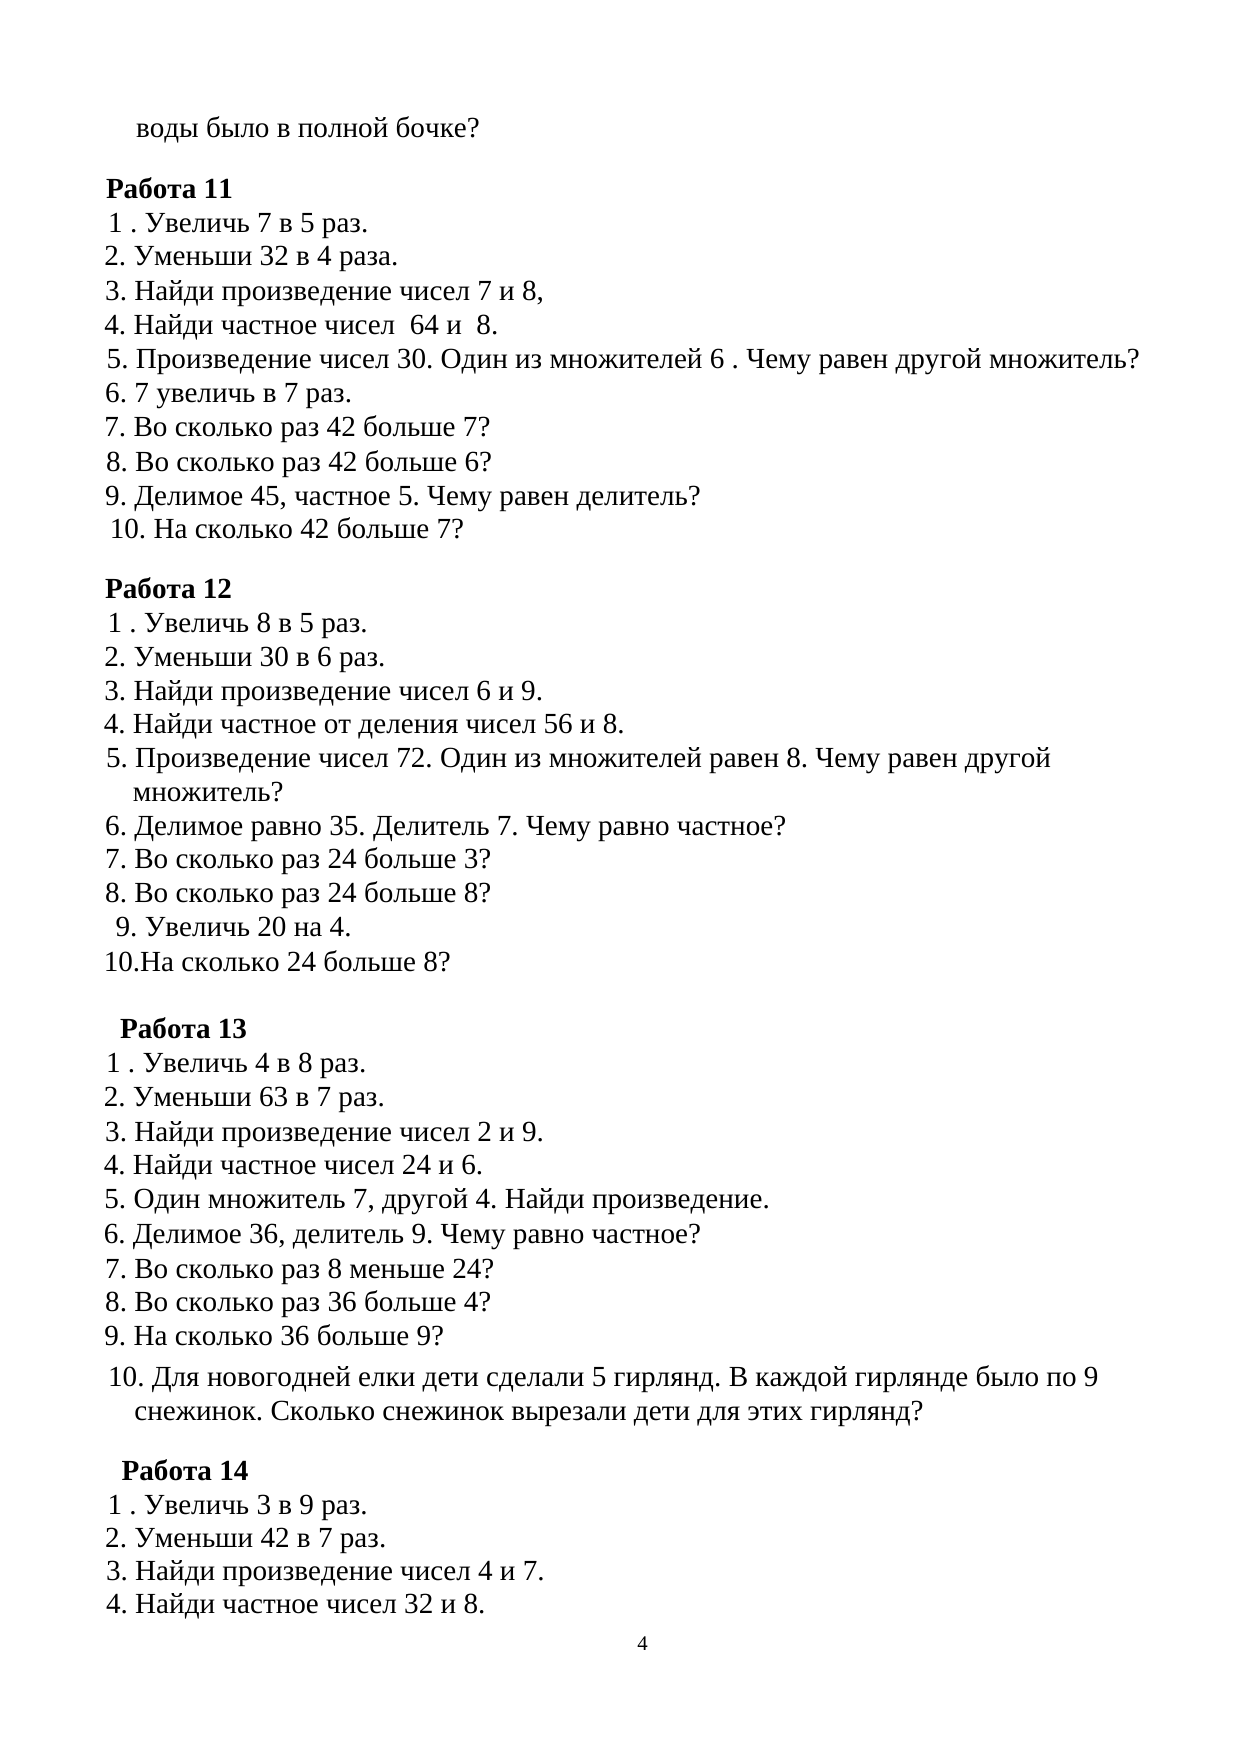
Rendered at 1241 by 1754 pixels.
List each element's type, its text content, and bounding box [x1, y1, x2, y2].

text 8. Во сколько раз 42 больше 6? [106, 444, 1181, 478]
text 7. Во сколько раз 24 больше 3? [105, 842, 1181, 876]
text 7. Во сколько раз 42 больше 7? [104, 410, 1181, 443]
text 5. Произведение чисел 30. Один из множителей 6 . Чему равен другой множитель? [106, 342, 1181, 375]
text 4. Найди частное чисел 32 и 8. [106, 1587, 1181, 1620]
text 5. Произведение чисел 72. Один из множителей равен 8. Чему равен другой множитель? [106, 741, 1181, 808]
text 9. На сколько 36 больше 9? [104, 1319, 1181, 1352]
text 10. На сколько 42 больше 7? [109, 512, 1181, 546]
text 1 . Увеличь 3 в 9 раз. [107, 1488, 1181, 1521]
text 6. Делимое 36, делитель 9. Чему равно частное? [103, 1217, 1181, 1250]
text 4. Найди частное чисел 64 и 8. [104, 308, 1181, 342]
text Работа 12 [105, 572, 1181, 606]
text 6. Делимое равно 35. Делитель 7. Чему равно частное? [105, 808, 1181, 842]
text 4. Найди частное чисел 24 и 6. [103, 1148, 1181, 1181]
text 3. Найди произведение чисел 6 и 9. [104, 673, 1181, 707]
text 4. Найди частное от деления чисел 56 и 8. [103, 707, 1181, 741]
text 8. Во сколько раз 36 больше 4? [105, 1285, 1181, 1319]
text 10.На сколько 24 больше 8? [103, 944, 1181, 978]
text 5. Один множитель 7, другой 4. Найди произведение. [104, 1181, 1181, 1215]
text 9. Увеличь 20 на 4. [115, 909, 1181, 943]
text 3. Найди произведение чисел 2 и 9. [105, 1114, 1181, 1148]
text 3. Найди произведение чисел 4 и 7. [106, 1554, 1181, 1587]
text 9. Делимое 45, частное 5. Чему равен делитель? [105, 478, 1181, 512]
text 1 . Увеличь 4 в 8 раз. [106, 1046, 1181, 1079]
text 2. Уменьши 63 в 7 раз. [103, 1079, 1181, 1113]
text 3. Найди произведение чисел 7 и 8, [105, 273, 1181, 307]
text 2. Уменьши 30 в 6 раз. [104, 639, 1181, 673]
text 1 . Увеличь 7 в 5 раз. [108, 205, 1181, 239]
text 2. Уменьши 42 в 7 раз. [105, 1521, 1181, 1554]
text 6. 7 увеличь в 7 раз. [105, 375, 1181, 409]
text Работа 11 [106, 171, 1181, 205]
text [109, 111, 1181, 144]
text 2. Уменьши 32 в 4 раза. [104, 239, 1181, 273]
text 10. Для новогодней елки дети сделали 5 гирлянд. В каждой гирлянде было по 9 снежинок. Сколько снежинок вырезали дети для этих гирлянд? [108, 1360, 1181, 1427]
text Работа 13 [120, 1012, 1181, 1046]
text 1 . Увеличь 8 в 5 раз. [107, 606, 1181, 639]
text 7. Во сколько раз 8 меньше 24? [105, 1251, 1181, 1285]
text Работа 14 [121, 1454, 1181, 1487]
text 8. Во сколько раз 24 больше 8? [105, 876, 1181, 909]
